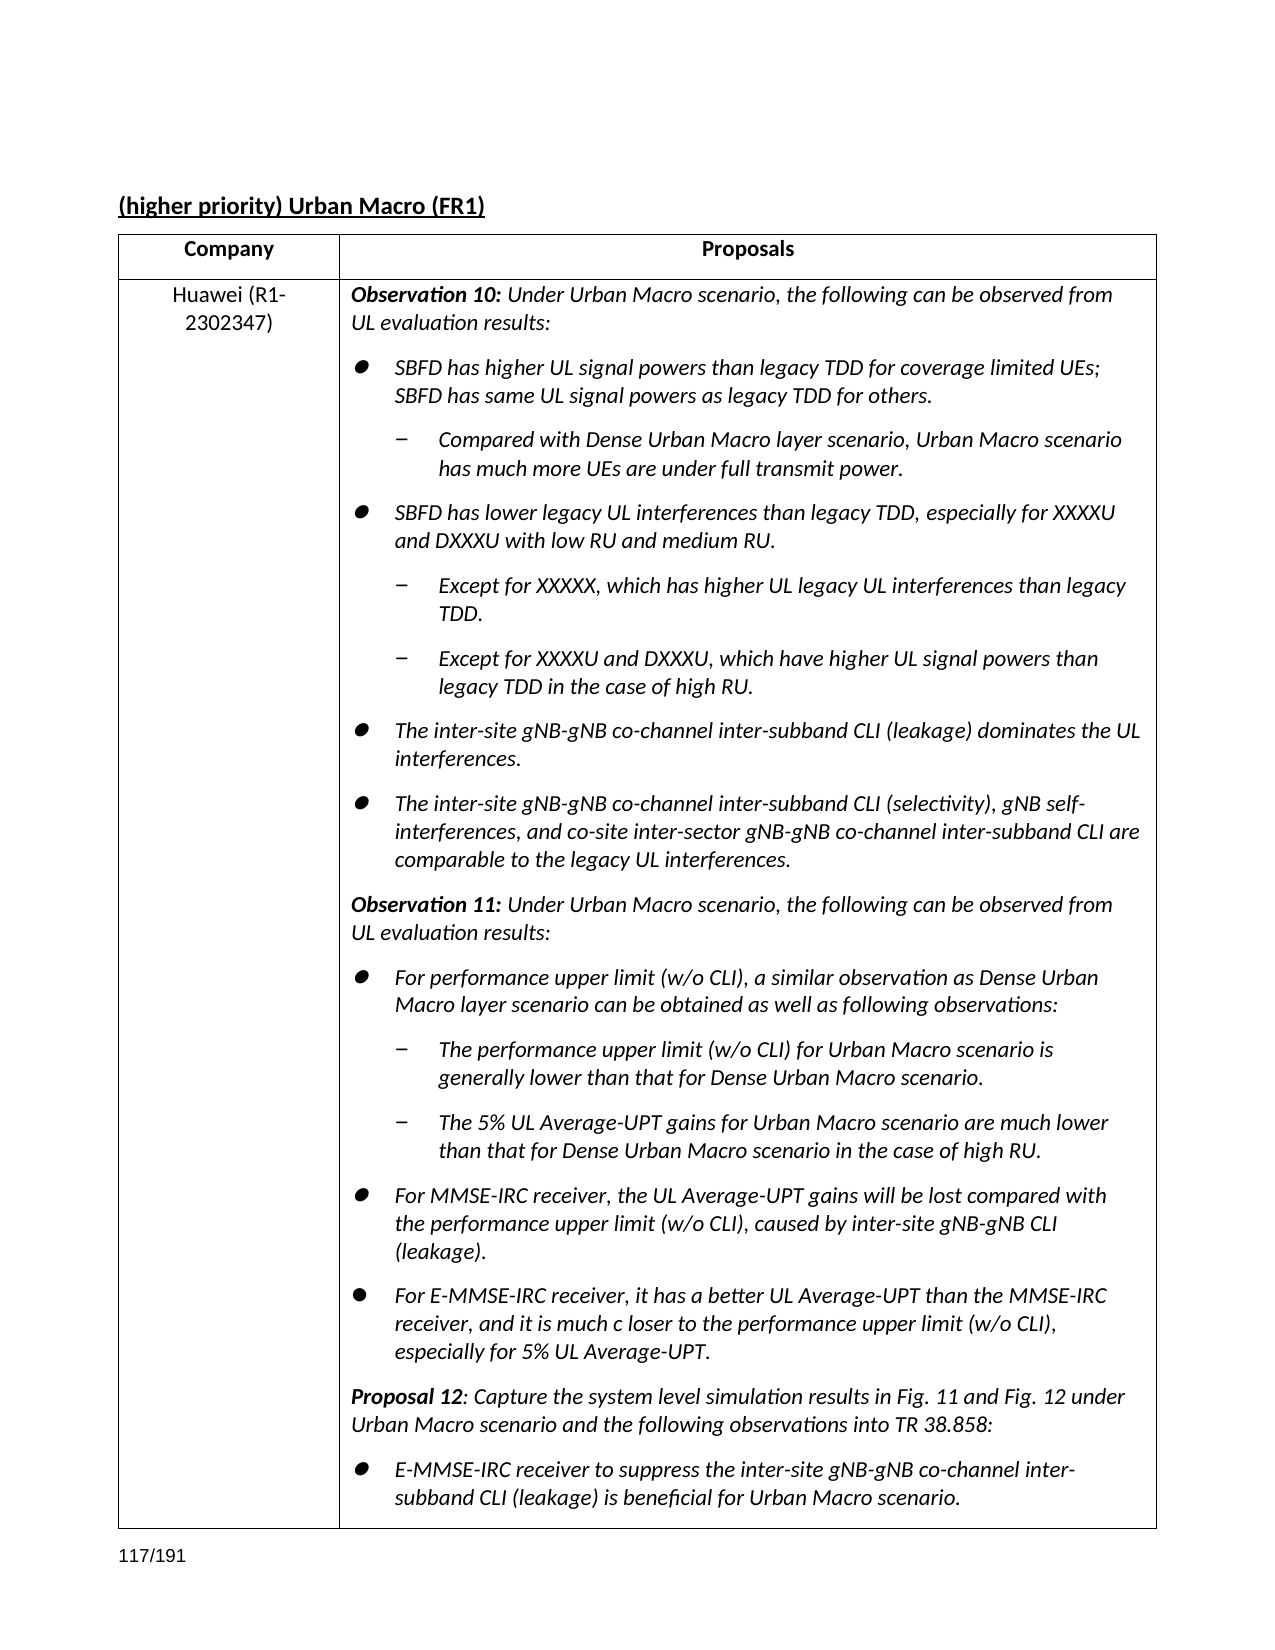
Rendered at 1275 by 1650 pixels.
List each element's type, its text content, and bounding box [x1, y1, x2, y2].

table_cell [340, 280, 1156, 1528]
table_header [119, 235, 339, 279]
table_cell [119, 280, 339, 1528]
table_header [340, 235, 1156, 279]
subtitle (higher priority) Urban Macro (FR1) [118, 190, 1157, 221]
